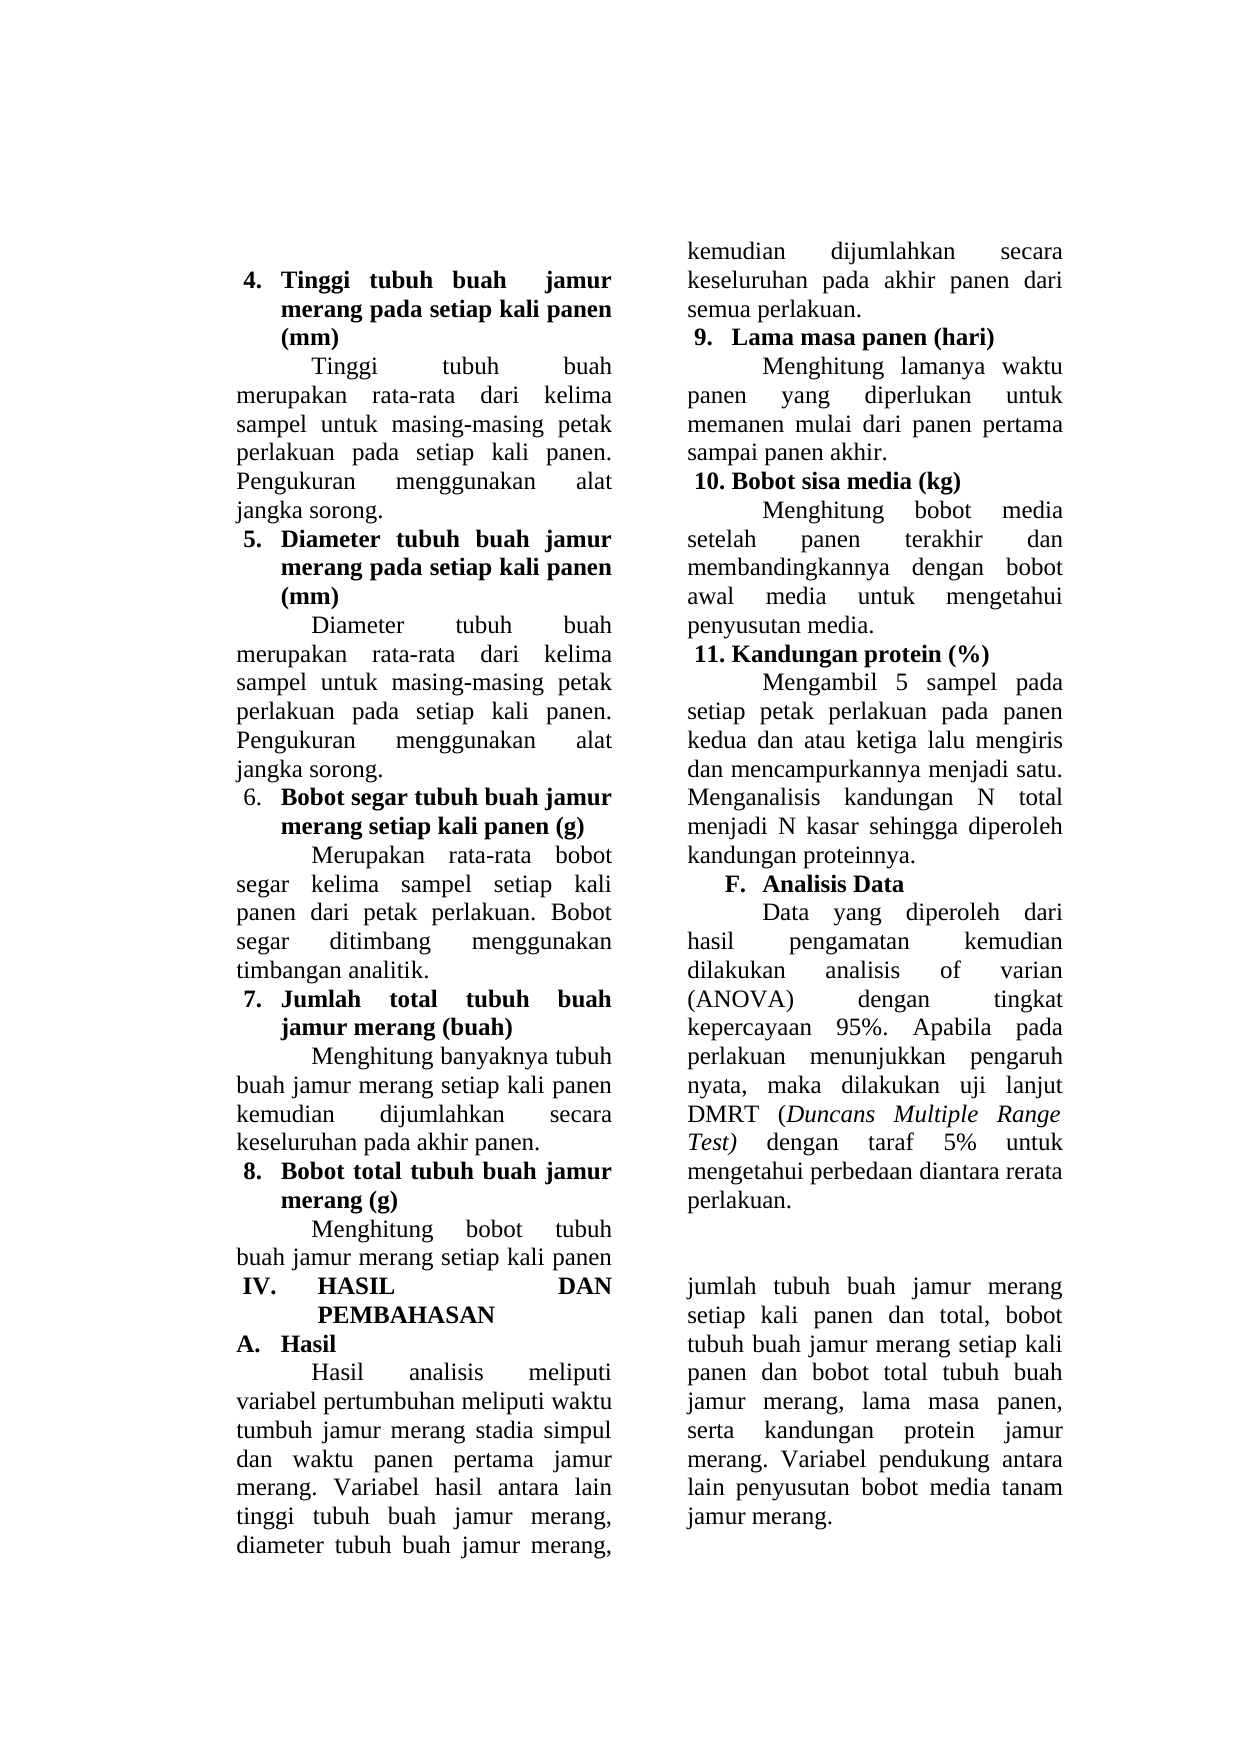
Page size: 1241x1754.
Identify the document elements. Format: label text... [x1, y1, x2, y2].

list Analisis Data [724, 869, 1063, 897]
text Menghitung lamanya waktu panen yang diperlukan untuk memanen mulai dari panen pertama sampai panen akhir. [687, 351, 1063, 466]
list Diameter tubuh buah jamur merang pada setiap kali panen (mm) [243, 524, 612, 610]
list Bobot sisa media (kg) [694, 466, 1063, 495]
text Merupakan rata-rata bobot segar kelima sampel setiap kali panen dari petak perlakuan. Bobot segar ditimbang menggunakan timbangan analitik. [236, 840, 612, 984]
list Bobot total tubuh buah jamur merang (g) [243, 1156, 612, 1214]
list Jumlah total tubuh buah jamur merang (buah) [243, 984, 612, 1041]
list HASIL DAN PEMBAHASAN [242, 1271, 612, 1329]
list Kandungan protein (%) [694, 639, 1063, 667]
text Tinggi tubuh buah merupakan rata-rata dari kelima sampel untuk masing-masing petak perlakuan pada setiap kali panen. Pengukuran menggunakan alat jangka sorong. [236, 351, 612, 524]
text Diameter tubuh buah merupakan rata-rata dari kelima sampel untuk masing-masing petak perlakuan pada setiap kali panen. Pengukuran menggunakan alat jangka sorong. [236, 610, 612, 782]
text Hasil analisis meliputi variabel pertumbuhan meliputi waktu tumbuh jamur merang stadia simpul dan waktu panen pertama jamur merang. Variabel hasil antara lain tinggi tubuh buah jamur merang, diameter tubuh buah jamur merang, jumlah tubuh buah jamur merang setiap kali panen dan total, bobot tubuh buah jamur merang setiap kali panen dan bobot total tubuh buah jamur merang, lama masa panen, serta kandungan protein jamur merang. Variabel pendukung antara lain penyusutan bobot media tanam jamur merang. [687, 1271, 1063, 1530]
list Hasil [236, 1329, 612, 1357]
text Menghitung bobot tubuh buah jamur merang setiap kali panen kemudian dijumlahkan secara keseluruhan pada akhir panen dari semua perlakuan. [236, 1214, 612, 1271]
list Lama masa panen (hari) [694, 322, 1063, 351]
text Menghitung bobot media setelah panen terakhir dan membandingkannya dengan bobot awal media untuk mengetahui penyusutan media. [687, 495, 1063, 639]
list Tinggi tubuh buah jamur merang pada setiap kali panen (mm) [243, 265, 612, 351]
text Data yang diperoleh dari hasil pengamatan kemudian dilakukan analisis of varian (ANOVA) dengan tingkat kepercayaan 95%. Apabila pada perlakuan menunjukkan pengaruh nyata, maka dilakukan uji lanjut DMRT (Duncans Multiple Range Test) dengan taraf 5% untuk mengetahui perbedaan diantara rerata perlakuan. [687, 897, 1063, 1214]
text Menghitung bobot tubuh buah jamur merang setiap kali panen kemudian dijumlahkan secara keseluruhan pada akhir panen dari semua perlakuan. [687, 236, 1063, 322]
text Mengambil 5 sampel pada setiap petak perlakuan pada panen kedua dan atau ketiga lalu mengiris dan mencampurkannya menjadi satu. Menganalisis kandungan N total menjadi N kasar sehingga diperoleh kandungan proteinnya. [687, 667, 1063, 869]
text Hasil analisis meliputi variabel pertumbuhan meliputi waktu tumbuh jamur merang stadia simpul dan waktu panen pertama jamur merang. Variabel hasil antara lain tinggi tubuh buah jamur merang, diameter tubuh buah jamur merang, jumlah tubuh buah jamur merang setiap kali panen dan total, bobot tubuh buah jamur merang setiap kali panen dan bobot total tubuh buah jamur merang, lama masa panen, serta kandungan protein jamur merang. Variabel pendukung antara lain penyusutan bobot media tanam jamur merang. [236, 1357, 612, 1559]
text Menghitung banyaknya tubuh buah jamur merang setiap kali panen kemudian dijumlahkan secara keseluruhan pada akhir panen. [236, 1041, 612, 1156]
list Bobot segar tubuh buah jamur merang setiap kali panen (g) [243, 782, 612, 840]
